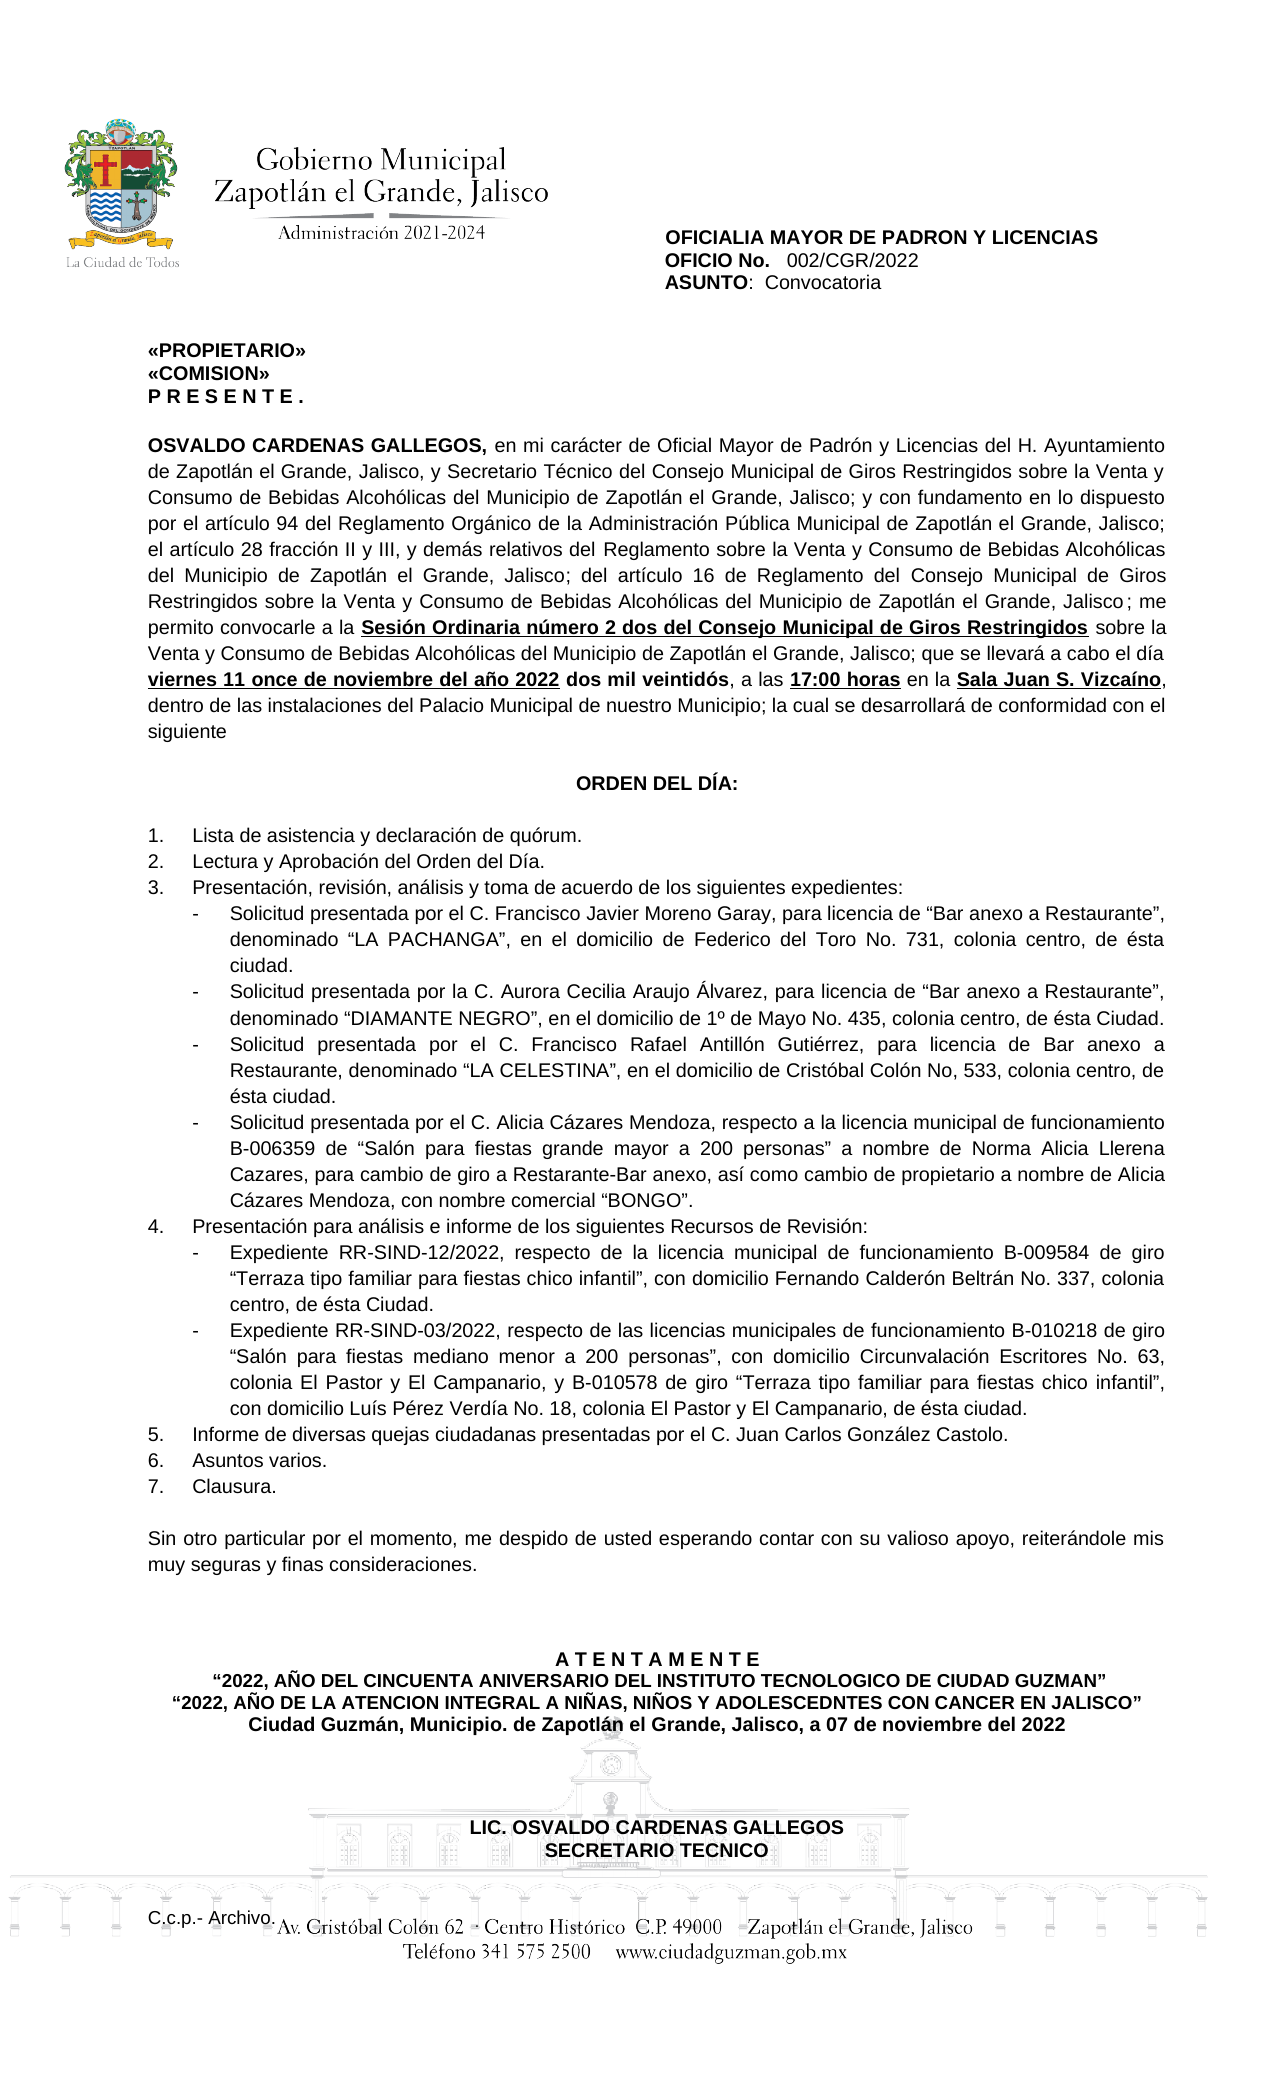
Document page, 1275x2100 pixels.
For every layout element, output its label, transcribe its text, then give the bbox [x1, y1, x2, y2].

list Presentación para análisis e informe de los siguientes Recursos de Revisión: [148, 1215, 1167, 1237]
picture [0, 16, 1220, 2030]
list Lectura y Aprobación del Orden del Día. [148, 850, 1167, 873]
text OFICIALIA MAYOR DE PADRON Y LICENCIAS [532, 226, 1166, 248]
text OFICIO No. 002/CGR/2022 [532, 248, 1166, 271]
list Asuntos varios. [148, 1449, 1167, 1472]
list Solicitud presentada por el C. Francisco Rafael Antillón Gutiérrez, para licencia de Bar anexo a Restaurante, denominado “LA CELESTINA”, en el domicilio de Cristóbal Colón No, 533, colonia centro, de ésta ciudad. [192, 1032, 1167, 1107]
text ORDEN DEL DÍA: [148, 772, 1167, 795]
list Clausura. [148, 1475, 1167, 1498]
list Solicitud presentada por el C. Alicia Cázares Mendoza, respecto a la licencia municipal de funcionamiento B-006359 de “Salón para fiestas grande mayor a 200 personas” a nombre de Norma Alicia Llerena Cazares, para cambio de giro a Restarante-Bar anexo, así como cambio de propietario a nombre de Alicia Cázares Mendoza, con nombre comercial “BONGO”. [192, 1111, 1167, 1211]
list Informe de diversas quejas ciudadanas presentadas por el C. Juan Carlos González Castolo. [148, 1423, 1167, 1446]
text OSVALDO CARDENAS GALLEGOS, en mi carácter de Oficial Mayor de Padrón y Licencias del H. Ayuntamiento de Zapotlán el Grande, Jalisco, y Secretario Técnico del Consejo Municipal de Giros Restringidos sobre la Venta y Consumo de Bebidas Alcohólicas del Municipio de Zapotlán el Grande, Jalisco; y con fundamento en lo dispuesto por el artículo 94 del Reglamento Orgánico de la Administración Pública Municipal de Zapotlán el Grande, Jalisco; el artículo 28 fracción II y III, y demás relativos del Reglamento sobre la Venta y Consumo de Bebidas Alcohólicas del Municipio de Zapotlán el Grande, Jalisco; del artículo 16 de Reglamento del Consejo Municipal de Giros Restringidos sobre la Venta y Consumo de Bebidas Alcohólicas del Municipio de Zapotlán el Grande, Jalisco; me permito convocarle a la Sesión Ordinaria número 2 dos del Consejo Municipal de Giros Restringidos sobre la Venta y Consumo de Bebidas Alcohólicas del Municipio de Zapotlán el Grande, Jalisco; que se llevará a cabo el día viernes 11 once de noviembre del año 2022 dos mil veintidós, a las 17:00 horas en la Sala Juan S. Vizcaíno, dentro de las instalaciones del Palacio Municipal de nuestro Municipio; la cual se desarrollará de conformidad con el siguiente [148, 433, 1167, 743]
list Expediente RR-SIND-03/2022, respecto de las licencias municipales de funcionamiento B-010218 de giro “Salón para fiestas mediano menor a 200 personas”, con domicilio Circunvalación Escritores No. 63, colonia El Pastor y El Campanario, y B-010578 de giro “Terraza tipo familiar para fiestas chico infantil”, con domicilio Luís Pérez Verdía No. 18, colonia El Pastor y El Campanario, de ésta ciudad. [192, 1319, 1167, 1420]
text SECRETARIO TECNICO [148, 1839, 1166, 1862]
text A T E N T A M E N T E [148, 1647, 1167, 1670]
text ASUNTO: Convocatoria [664, 271, 1166, 294]
text “2022, AÑO DE LA ATENCION INTEGRAL A NIÑAS, NIÑOS Y ADOLESCEDNTES CON CANCER EN JALISCO” [148, 1692, 1167, 1713]
list Solicitud presentada por el C. Francisco Javier Moreno Garay, para licencia de “Bar anexo a Restaurante”, denominado “LA PACHANGA”, en el domicilio de Federico del Toro No. 731, colonia centro, de ésta ciudad. [192, 902, 1167, 977]
text C.c.p.- Archivo. [148, 1907, 1166, 1928]
text «PROPIETARIO» [148, 339, 1166, 362]
text LIC. OSVALDO CARDENAS GALLEGOS [148, 1816, 1166, 1839]
list Expediente RR-SIND-12/2022, respecto de la licencia municipal de funcionamiento B-009584 de giro “Terraza tipo familiar para fiestas chico infantil”, con domicilio Fernando Calderón Beltrán No. 337, colonia centro, de ésta Ciudad. [192, 1241, 1167, 1316]
list Solicitud presentada por la C. Aurora Cecilia Araujo Álvarez, para licencia de “Bar anexo a Restaurante”, denominado “DIAMANTE NEGRO”, en el domicilio de 1º de Mayo No. 435, colonia centro, de ésta Ciudad. [192, 980, 1167, 1029]
list Lista de asistencia y declaración de quórum. [148, 824, 1167, 847]
text Ciudad Guzmán, Municipio. de Zapotlán el Grande, Jalisco, a 07 de noviembre del 2022 [148, 1713, 1167, 1736]
text P R E S E N T E . [148, 385, 1166, 407]
text “2022, AÑO DEL CINCUENTA ANIVERSARIO DEL INSTITUTO TECNOLOGICO DE CIUDAD GUZMAN” [148, 1670, 1167, 1692]
text «COMISION» [148, 362, 1166, 385]
list Presentación, revisión, análisis y toma de acuerdo de los siguientes expedientes: [148, 876, 1167, 899]
text Sin otro particular por el momento, me despido de usted esperando contar con su valioso apoyo, reiterándole mis muy seguras y finas consideraciones. [148, 1527, 1167, 1576]
